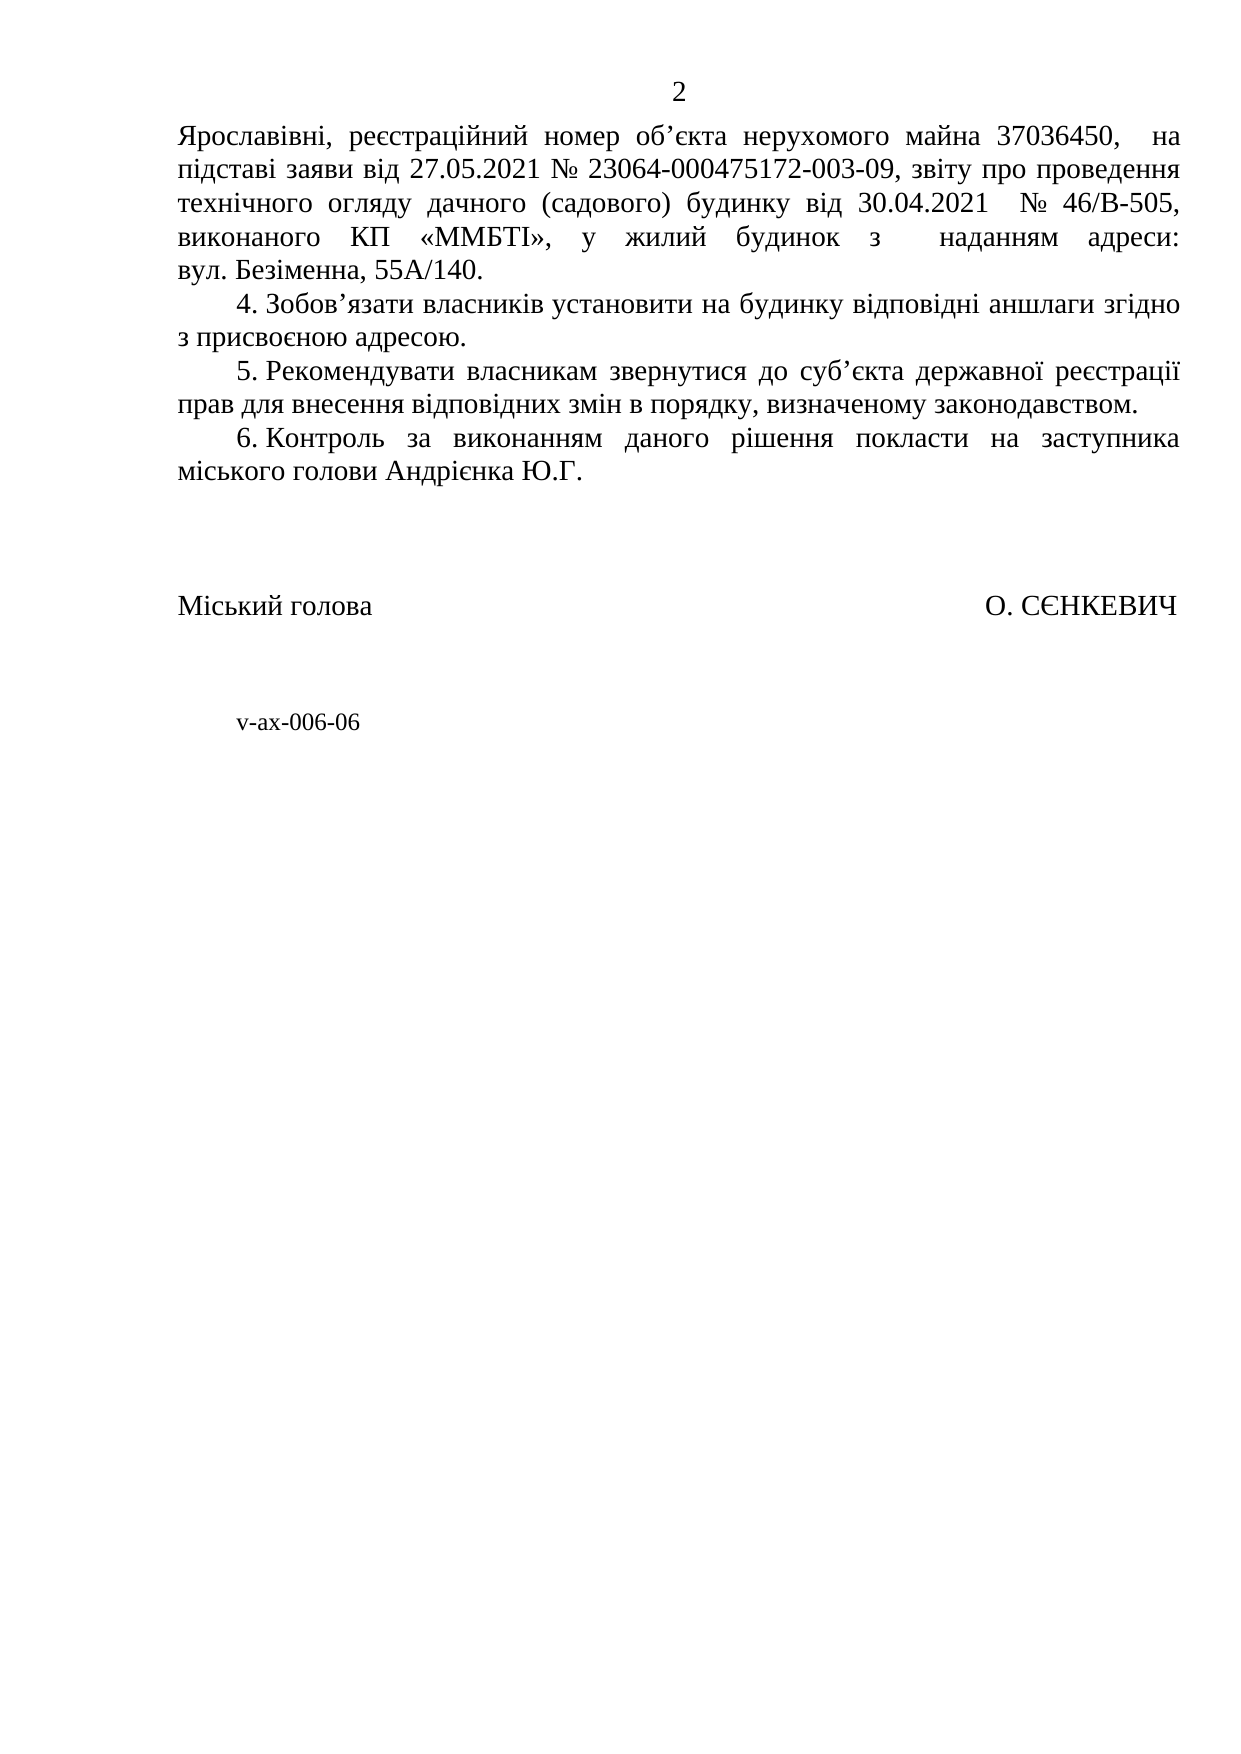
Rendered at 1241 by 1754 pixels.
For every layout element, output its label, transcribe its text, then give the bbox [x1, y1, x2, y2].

text 4. Зобов’язати власників установити на будинку відповідні аншлаги згідно з присвоєною адресою. [177, 286, 1181, 353]
text Міський голова О. СЄНКЕВИЧ [177, 588, 1181, 621]
text 5. Рекомендувати власникам звернутися до суб’єкта державної реєстрації прав для внесення відповідних змін в порядку, визначеному законодавством. [177, 353, 1181, 420]
text 6. Контроль за виконанням даного рішення покласти на заступника міського голови Андрієнка Ю.Г. [177, 420, 1181, 487]
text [177, 118, 1181, 286]
text v-ax-006-06 [177, 707, 1211, 736]
